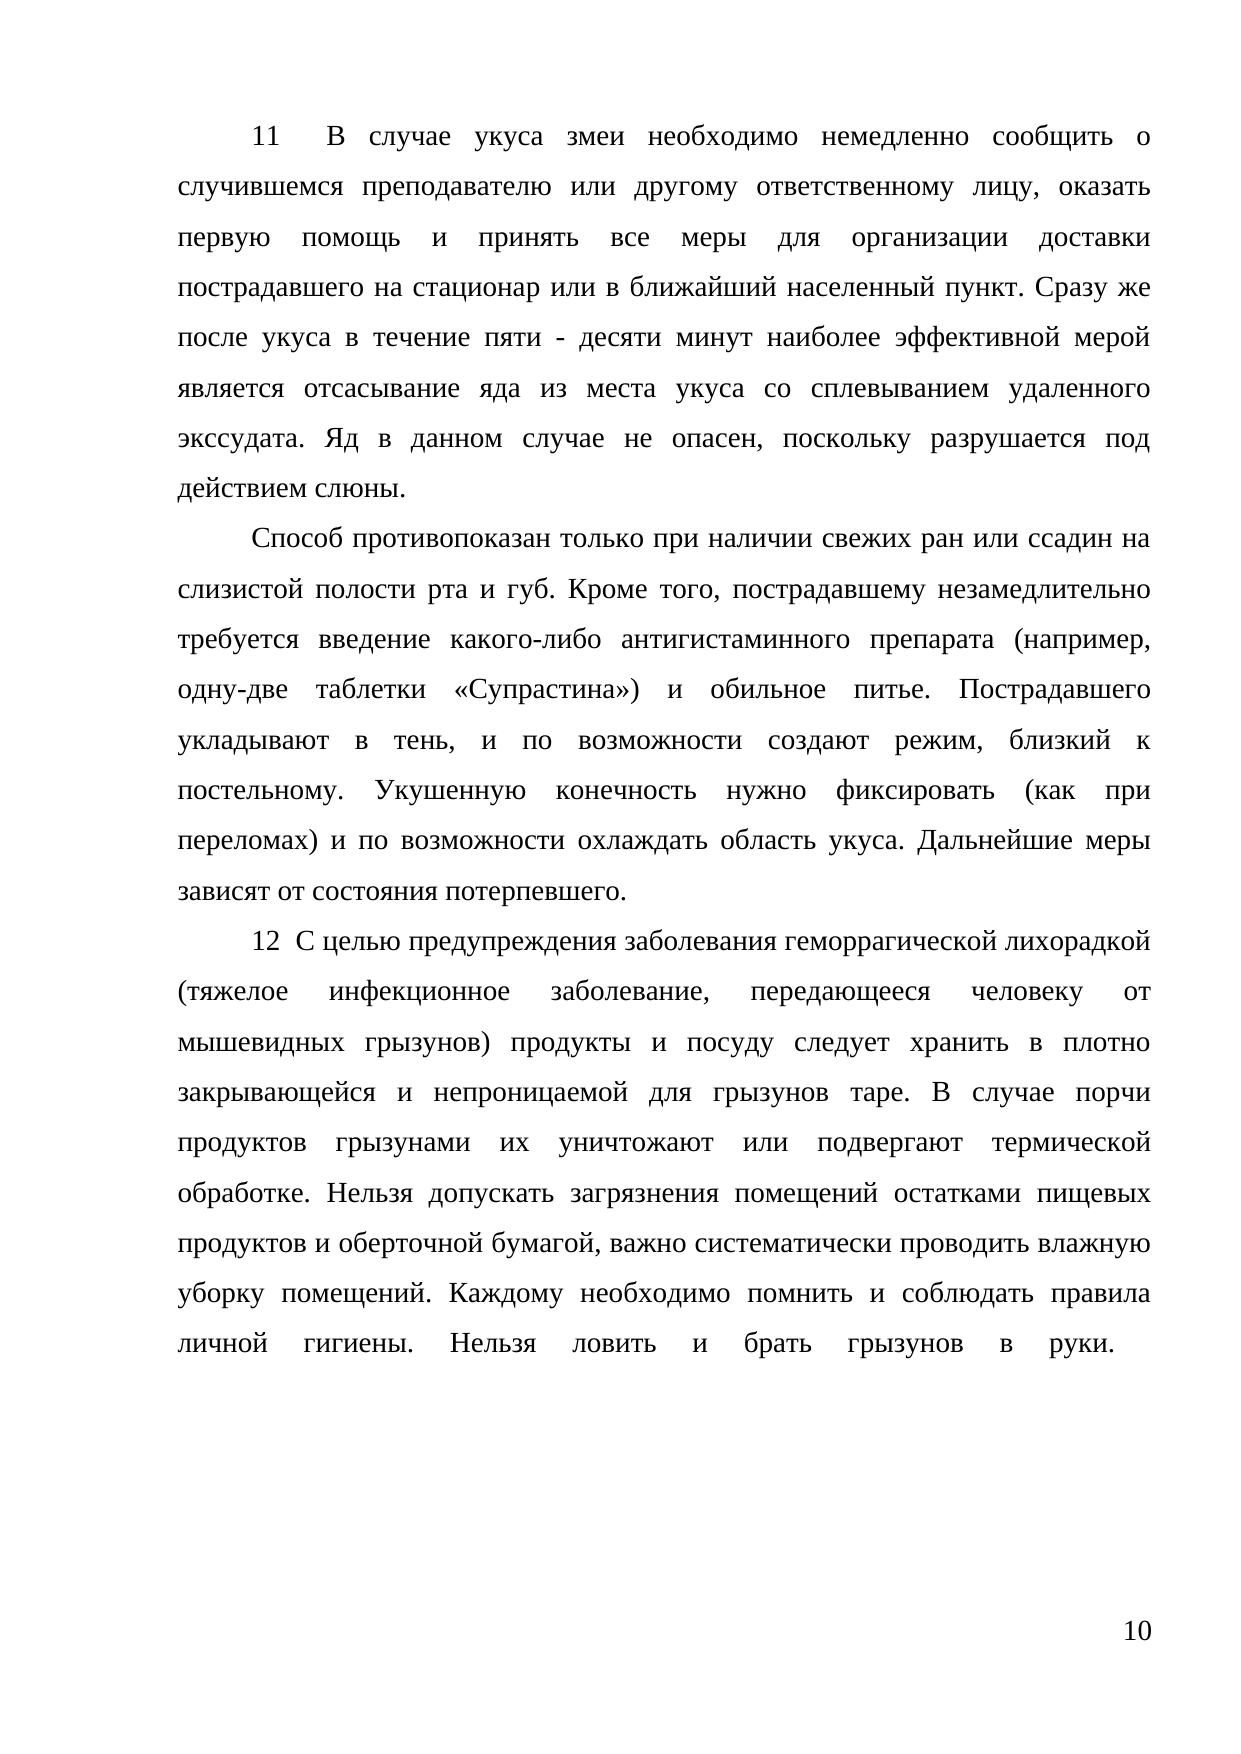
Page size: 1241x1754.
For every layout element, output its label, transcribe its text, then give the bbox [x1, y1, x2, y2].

text Способ противопоказан только при наличии свежих ран или ссадин на слизистой полости рта и губ. Кроме того, пострадавшему незамедлительно требуется введение какого-либо антигистаминного препарата (например, одну-две таблетки «Супрастина») и обильное питье. Пострадавшего укладывают в тень, и по возможности создают режим, близкий к постельному. Укушенную конечность нужно фиксировать (как при переломах) и по возможности охлаждать область укуса. Дальнейшие меры зависят от состояния потерпевшего. [177, 521, 1152, 906]
text 12 С целью предупреждения заболевания геморрагической лихорадкой (тяжелое инфекционное заболевание, передающееся человеку от мышевидных грызунов) продукты и посуду следует хранить в плотно закрывающейся и непроницаемой для грызунов таре. В случае порчи продуктов грызунами их уничтожают или подвергают термической обработке. Нельзя допускать загрязнения помещений остатками пищевых продуктов и оберточной бумагой, важно систематически проводить влажную уборку помещений. Каждому необходимо помнить и соблюдать правила личной гигиены. Нельзя ловить и брать грызунов в руки. [177, 923, 1152, 1409]
text 11 В случае укуса змеи необходимо немедленно сообщить о случившемся преподавателю или другому ответственному лицу, оказать первую помощь и принять все меры для организации доставки пострадавшего на стационар или в ближайший населенный пункт. Сразу же после укуса в течение пяти - десяти минут наиболее эффективной мерой является отсасывание яда из места укуса со сплевыванием удаленного экссудата. Яд в данном случае не опасен, поскольку разрушается под действием слюны. [177, 118, 1152, 504]
